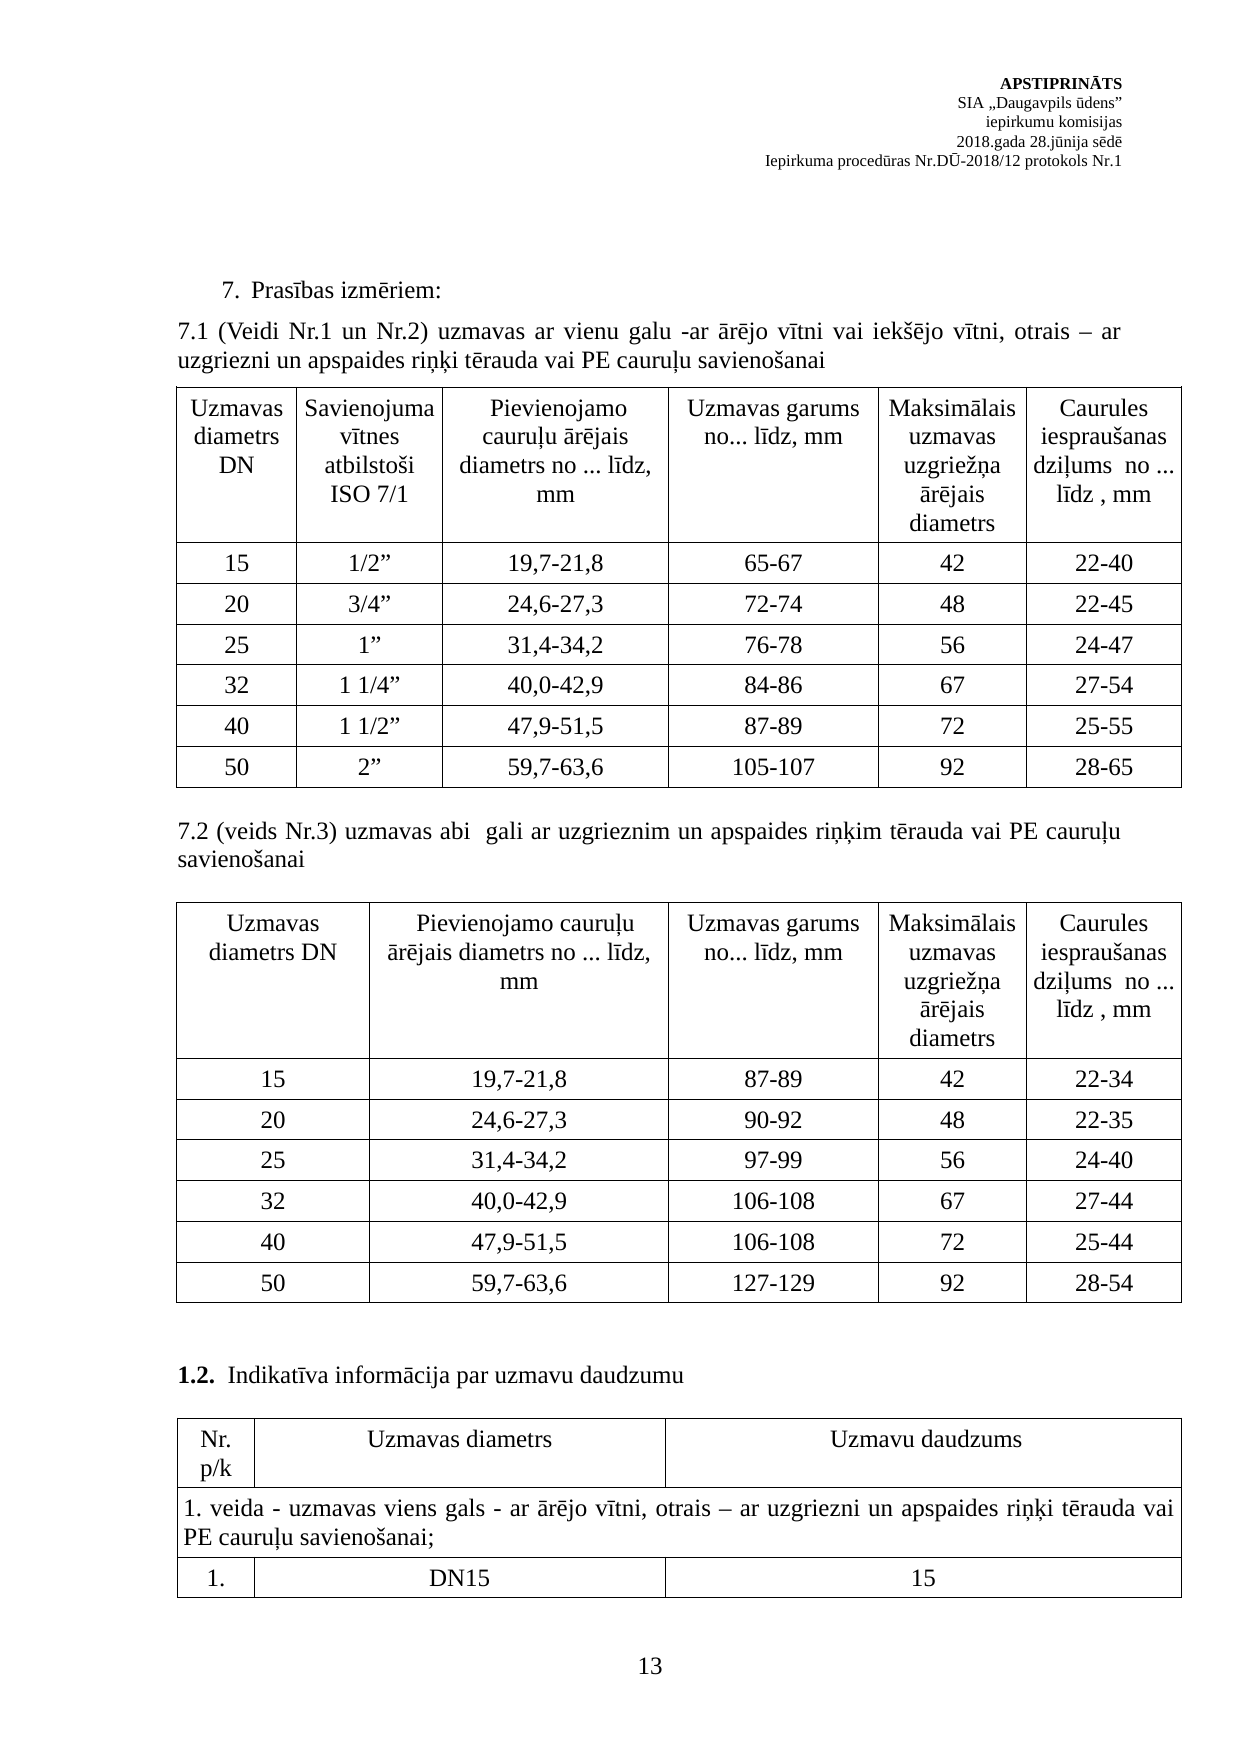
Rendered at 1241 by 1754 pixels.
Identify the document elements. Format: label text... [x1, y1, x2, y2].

table_header Maksimālais uzmavas uzgriežņa ārējais diametrs [879, 388, 1026, 542]
table_cell 15 [177, 1059, 369, 1098]
table_cell 65-67 [669, 543, 878, 583]
text 7.1 (Veidi Nr.1 un Nr.2) uzmavas ar vienu galu -ar ārējo vītni vai iekšējo vītni, otrais – ar uzgriezni un apspaides riņķi tērauda vai PE cauruļu savienošanai [177, 316, 1122, 374]
table_header Caurules iespraušanas dziļums no ... līdz , mm [1027, 388, 1181, 542]
table_cell 67 [879, 665, 1026, 705]
table_cell 97-99 [669, 1140, 878, 1180]
table_cell 59,7-63,6 [370, 1263, 668, 1302]
table_cell 3/4” [297, 584, 442, 623]
table_cell 127-129 [669, 1263, 878, 1302]
table_cell 42 [879, 1059, 1026, 1098]
table_cell 1. veida - uzmavas viens gals - ar ārējo vītni, otrais – ar uzgriezni un apspaides riņķi tērauda vai PE cauruļu savienošanai; [178, 1488, 1181, 1557]
table_cell 90-92 [669, 1100, 878, 1139]
table_cell 25 [177, 625, 296, 664]
table_cell 19,7-21,8 [443, 543, 668, 583]
table_cell 2” [297, 747, 442, 786]
table_cell 92 [879, 1263, 1026, 1302]
table_cell 1 1/2” [297, 706, 442, 746]
table_cell 31,4-34,2 [370, 1140, 668, 1180]
table_header Caurules iespraušanas dziļums no ... līdz , mm [1027, 903, 1181, 1058]
table_cell 25 [177, 1140, 369, 1180]
table_cell 1” [297, 625, 442, 664]
table_cell 87-89 [669, 1059, 878, 1098]
table_cell 22-35 [1027, 1100, 1181, 1139]
table_cell 15 [177, 543, 296, 583]
table_cell 28-54 [1027, 1263, 1181, 1302]
table_cell 92 [879, 747, 1026, 786]
table_cell 87-89 [669, 706, 878, 746]
table_cell 76-78 [669, 625, 878, 664]
text 7.2 (veids Nr.3) uzmavas abi gali ar uzgrieznim un apspaides riņķim tērauda vai PE cauruļu savienošanai [177, 816, 1122, 873]
table_header Uzmavas garums no... līdz, mm [669, 388, 878, 542]
table_cell 32 [177, 1181, 369, 1221]
table_cell 59,7-63,6 [443, 747, 668, 786]
table_cell 24-47 [1027, 625, 1181, 664]
table_header Pievienojamo cauruļu ārējais diametrs no ... līdz, mm [370, 903, 668, 1058]
table_cell 24,6-27,3 [443, 584, 668, 623]
list Prasības izmēriem: [221, 275, 1122, 304]
table_cell 56 [879, 625, 1026, 664]
table_cell 56 [879, 1140, 1026, 1180]
table_header Nr. p/k [178, 1419, 254, 1487]
table_cell 1. [178, 1558, 254, 1597]
table_cell 106-108 [669, 1222, 878, 1261]
table_cell 72 [879, 706, 1026, 746]
table_cell 15 [666, 1558, 1181, 1597]
table_cell 27-54 [1027, 665, 1181, 705]
table_cell 40 [177, 706, 296, 746]
table_cell 105-107 [669, 747, 878, 786]
table_cell 47,9-51,5 [443, 706, 668, 746]
table_cell 40 [177, 1222, 369, 1261]
table_cell 48 [879, 584, 1026, 623]
table_cell 72 [879, 1222, 1026, 1261]
table_cell 31,4-34,2 [443, 625, 668, 664]
table_header Pievienojamo cauruļu ārējais diametrs no ... līdz, mm [443, 388, 668, 542]
table_cell DN15 [255, 1558, 665, 1597]
table_cell 40,0-42,9 [443, 665, 668, 705]
table_cell 22-34 [1027, 1059, 1181, 1098]
text 1.2. Indikatīva informācija par uzmavu daudzumu [177, 1360, 1122, 1389]
table_cell 84-86 [669, 665, 878, 705]
table_cell 48 [879, 1100, 1026, 1139]
table_cell 47,9-51,5 [370, 1222, 668, 1261]
table_cell 22-40 [1027, 543, 1181, 583]
table_cell 50 [177, 1263, 369, 1302]
table_header Maksimālais uzmavas uzgriežņa ārējais diametrs [879, 903, 1026, 1058]
table_cell 40,0-42,9 [370, 1181, 668, 1221]
table_cell 28-65 [1027, 747, 1181, 786]
table_cell 27-44 [1027, 1181, 1181, 1221]
table_header Uzmavas garums no... līdz, mm [669, 903, 878, 1058]
table_cell 1/2” [297, 543, 442, 583]
table_cell 19,7-21,8 [370, 1059, 668, 1098]
table_cell 25-44 [1027, 1222, 1181, 1261]
table_cell 42 [879, 543, 1026, 583]
table_header Uzmavas diametrs DN [177, 388, 296, 542]
table_header Savienojuma vītnes atbilstoši ISO 7/1 [297, 388, 442, 542]
table_cell 67 [879, 1181, 1026, 1221]
table_cell 106-108 [669, 1181, 878, 1221]
table_cell 24,6-27,3 [370, 1100, 668, 1139]
table_cell 25-55 [1027, 706, 1181, 746]
table_cell 32 [177, 665, 296, 705]
table_header Uzmavas diametrs [255, 1419, 665, 1487]
table_cell 1 1/4” [297, 665, 442, 705]
table_header Uzmavas diametrs DN [177, 903, 369, 1058]
table_cell 22-45 [1027, 584, 1181, 623]
table_cell 50 [177, 747, 296, 786]
table_cell 20 [177, 584, 296, 623]
table_cell 20 [177, 1100, 369, 1139]
table_cell 72-74 [669, 584, 878, 623]
table_cell 24-40 [1027, 1140, 1181, 1180]
table_header Uzmavu daudzums [666, 1419, 1181, 1487]
